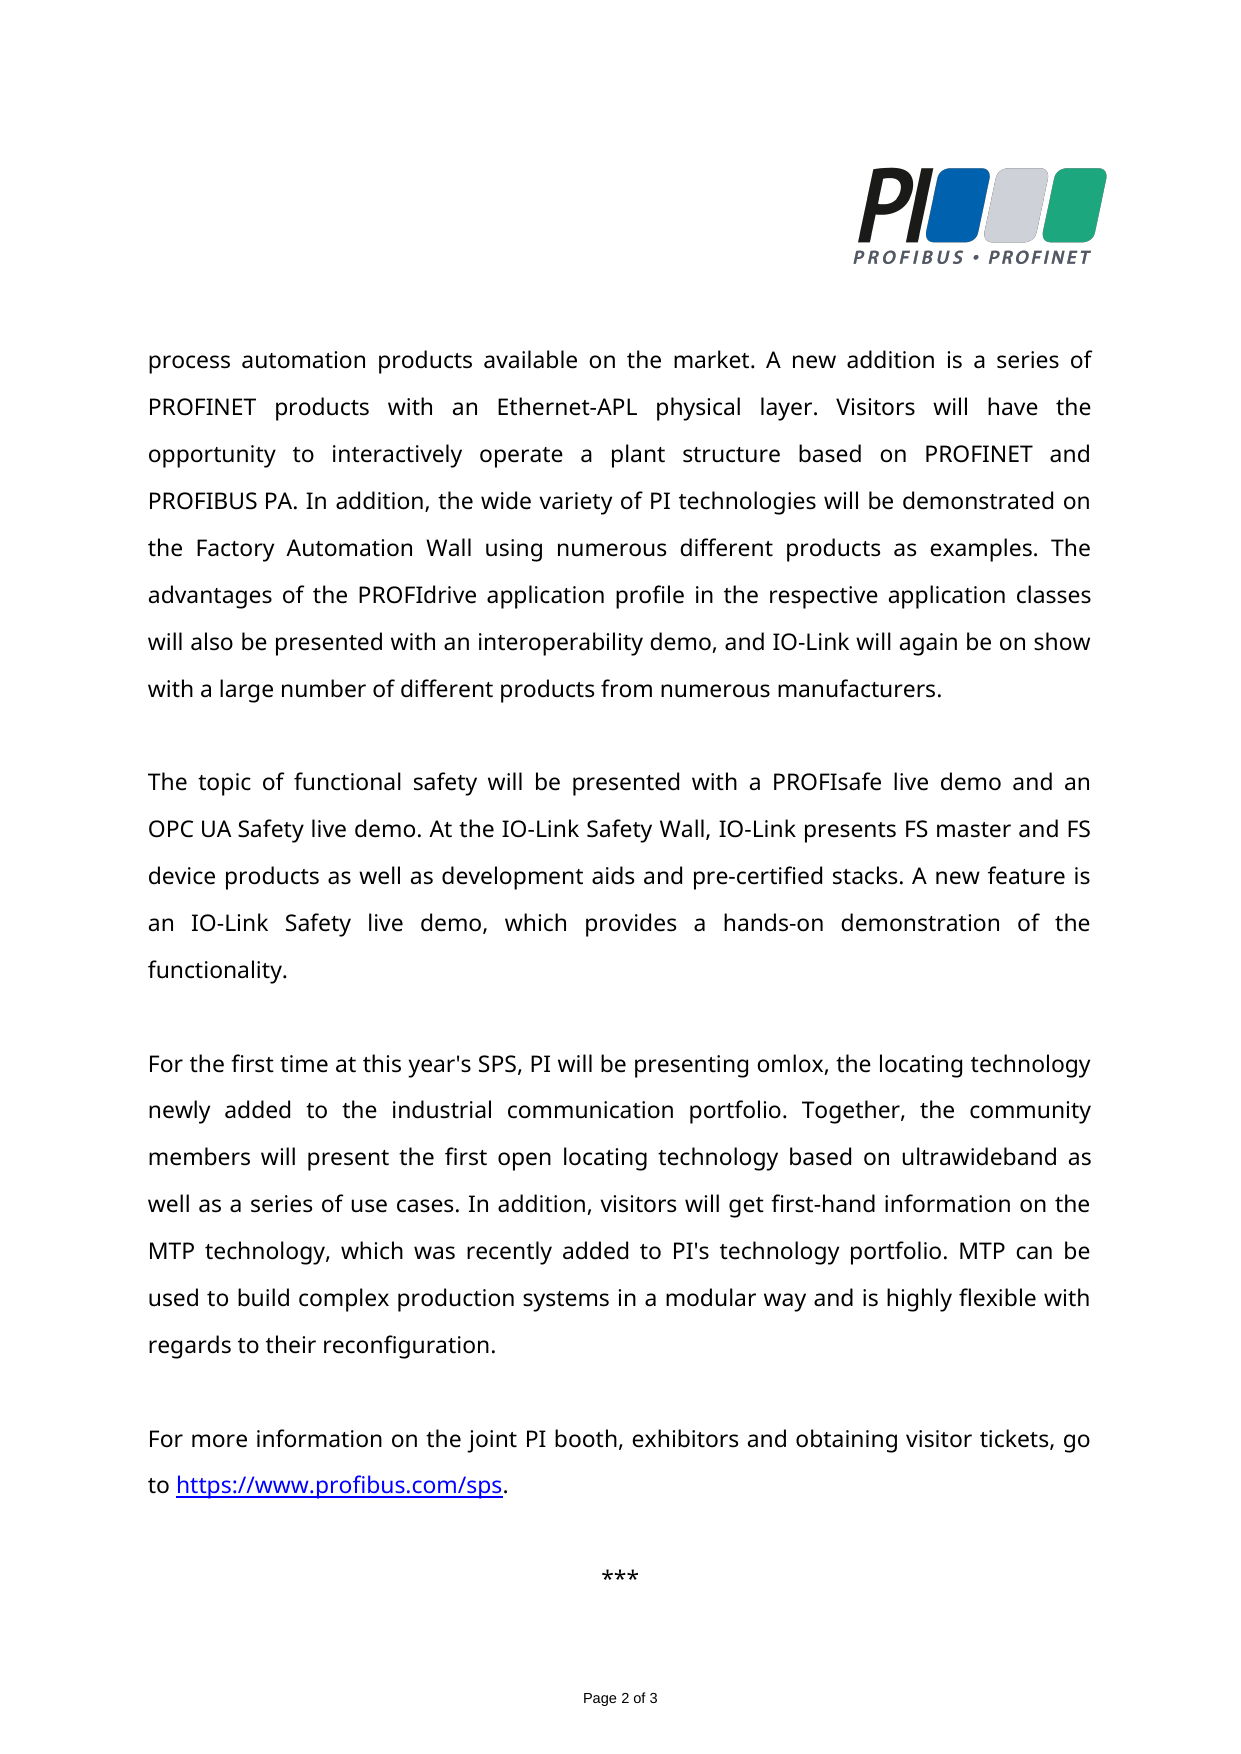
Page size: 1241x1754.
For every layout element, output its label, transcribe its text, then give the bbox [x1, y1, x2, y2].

picture [850, 163, 1110, 270]
text For more information on the joint PI booth, exhibitors and obtaining visitor tickets, go to https://www.profibus.com/sps. [148, 1422, 1092, 1501]
text The topic of functional safety will be presented with a PROFIsafe live demo and an OPC UA Safety live demo. At the IO-Link Safety Wall, IO-Link presents FS master and FS device products as well as development aids and pre-certified stacks. A new feature is an IO-Link Safety live demo, which provides a hands-on demonstration of the functionality. [148, 766, 1092, 985]
text *** [148, 1563, 1092, 1594]
text For the first time at this year's SPS, PI will be presenting omlox, the locating technology newly added to the industrial communication portfolio. Together, the community members will present the first open locating technology based on ultrawideband as well as a series of use cases. In addition, visitors will get first-hand information on the MTP technology, which was recently added to PI's technology portfolio. MTP can be used to build complex production systems in a modular way and is highly flexible with regards to their reconfiguration. [148, 1047, 1092, 1360]
